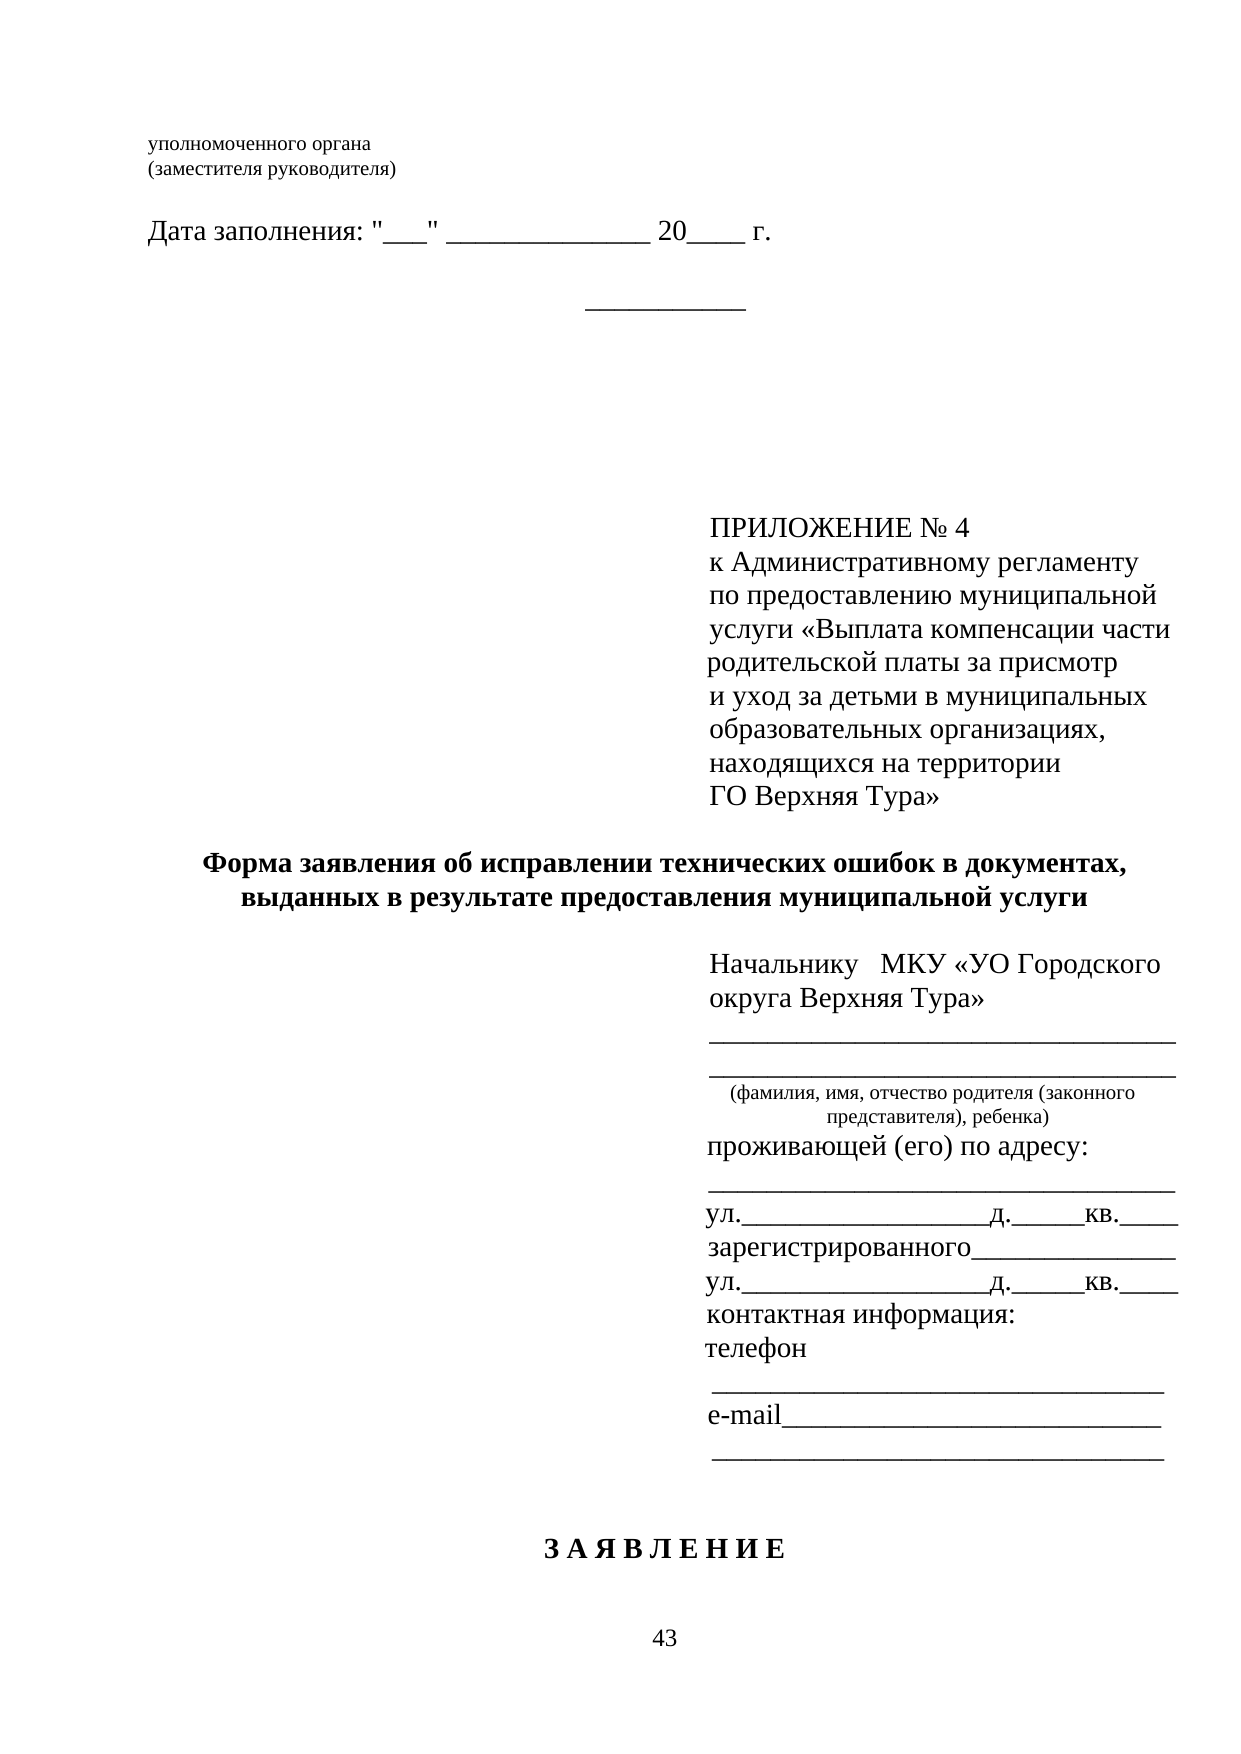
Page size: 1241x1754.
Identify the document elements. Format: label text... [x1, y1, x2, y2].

text ___________ [148, 280, 1181, 314]
text (фамилия, имя, отчество родителя (законного [148, 1080, 1181, 1104]
text ________________________________ [148, 1162, 1181, 1196]
text _______________________________ [148, 1430, 1181, 1464]
text ПРИЛОЖЕНИЕ № 4 [148, 510, 1181, 544]
text представителя), ребенка) [148, 1104, 1181, 1128]
text Дата заполнения: "___" ______________ 20____ г. [148, 213, 1181, 247]
text телефон [148, 1330, 1181, 1363]
text e-mail__________________________ [148, 1397, 1181, 1430]
text ________________________________ [148, 1047, 1181, 1080]
text ул._________________д._____кв.____ [148, 1196, 1181, 1229]
text Форма заявления об исправлении технических ошибок в документах, выданных в результате предоставления муниципальной услуги [148, 846, 1181, 913]
text находящихся на территории [148, 745, 1181, 778]
text ________________________________ [148, 1013, 1181, 1047]
text ГО Верхняя Тура» [148, 778, 1181, 812]
text к Административному регламенту [148, 544, 1181, 577]
text ул._________________д._____кв.____ [148, 1263, 1181, 1296]
text по предоставлению муниципальной [148, 577, 1181, 611]
text услуги «Выплата компенсации части [148, 611, 1181, 644]
text и уход за детьми в муниципальных [148, 678, 1181, 711]
text (заместителя руководителя) [148, 155, 1181, 179]
text _______________________________ [148, 1363, 1181, 1397]
text округа Верхняя Тура» [148, 980, 1181, 1013]
text зарегистрированного______________ [148, 1229, 1181, 1263]
text родительской платы за присмотр [148, 644, 1181, 678]
text образовательных организациях, [148, 711, 1181, 745]
text З А Я В Л Е Н И Е [148, 1531, 1181, 1564]
text Начальнику МКУ «УО Городского [148, 946, 1181, 980]
text проживающей (его) по адресу: [148, 1128, 1181, 1162]
text уполномоченного органа [148, 131, 1181, 155]
text контактная информация: [148, 1296, 1181, 1330]
